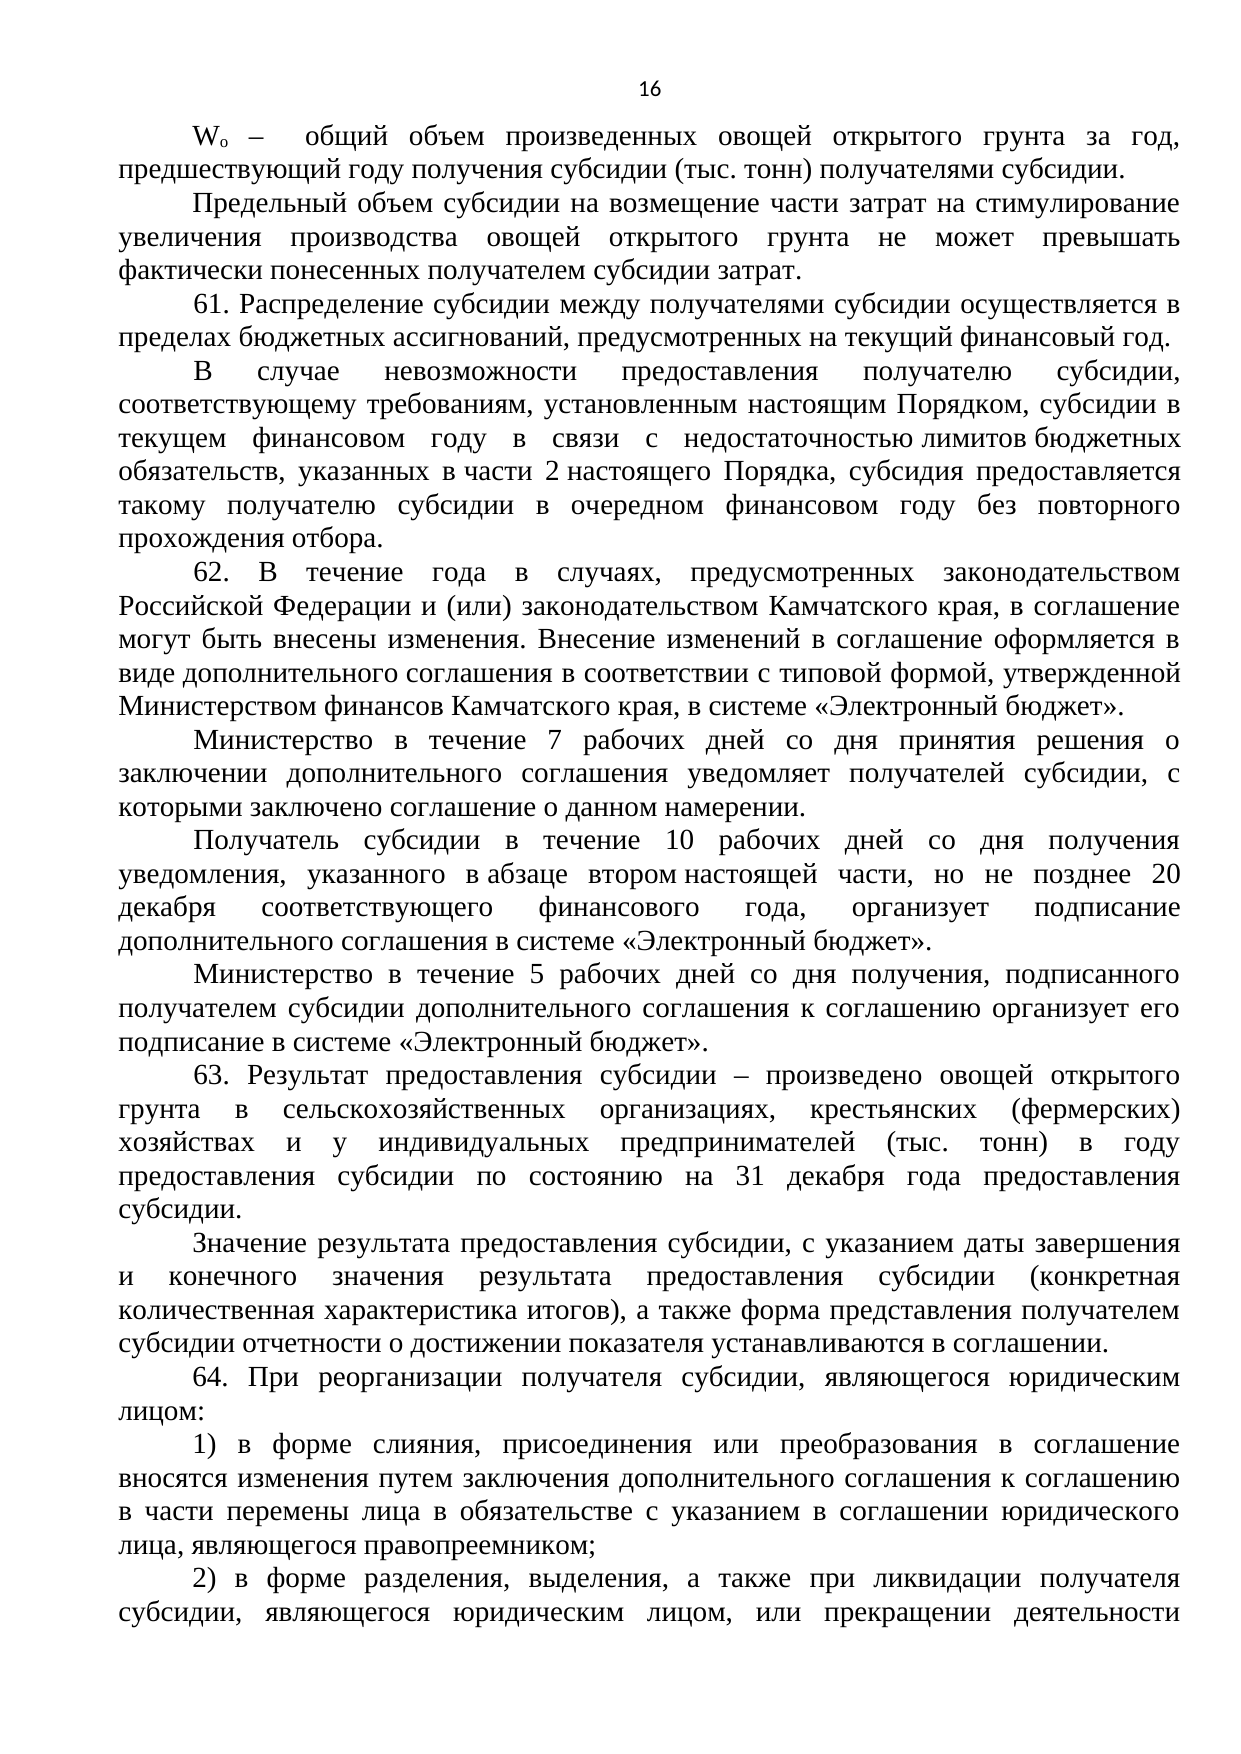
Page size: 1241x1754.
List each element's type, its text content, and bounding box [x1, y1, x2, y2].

text 61. Распределение субсидии между получателями субсидии осуществляется в пределах бюджетных ассигнований, предусмотренных на текущий финансовый год. [118, 286, 1181, 353]
text Получатель субсидии в течение 10 рабочих дней со дня получения уведомления, указанного в абзаце втором настоящей части, но не позднее 20 декабря соответствующего финансового года, организует подписание дополнительного соглашения в системе «Электронный бюджет». [118, 822, 1181, 957]
text 63. Результат предоставления субсидии – произведено овощей открытого грунта в сельскохозяйственных организациях, крестьянских (фермерских) хозяйствах и у индивидуальных предпринимателей (тыс. тонн) в году предоставления субсидии по состоянию на 31 декабря года предоставления субсидии. [118, 1057, 1181, 1225]
text 62. В течение года в случаях, предусмотренных законодательством Российской Федерации и (или) законодательством Камчатского края, в соглашение могут быть внесены изменения. Внесение изменений в соглашение оформляется в виде дополнительного соглашения в соответствии с типовой формой, утвержденной Министерством финансов Камчатского края, в системе «Электронный бюджет». [118, 554, 1181, 722]
text Wo – общий объем произведенных овощей открытого грунта за год, предшествующий году получения субсидии (тыс. тонн) получателями субсидии. [118, 118, 1181, 185]
text Министерство в течение 7 рабочих дней со дня принятия решения о заключении дополнительного соглашения уведомляет получателей субсидии, с которыми заключено соглашение о данном намерении. [118, 722, 1181, 822]
text 64. При реорганизации получателя субсидии, являющегося юридическим лицом: [118, 1359, 1181, 1426]
text В случае невозможности предоставления получателю субсидии, соответствующему требованиям, установленным настоящим Порядком, субсидии в текущем финансовом году в связи с недостаточностью лимитов бюджетных обязательств, указанных в части 2 настоящего Порядка, субсидия предоставляется такому получателю субсидии в очередном финансовом году без повторного прохождения отбора. [118, 353, 1181, 554]
text Министерство в течение 5 рабочих дней со дня получения, подписанного получателем субсидии дополнительного соглашения к соглашению организует его подписание в системе «Электронный бюджет». [118, 957, 1181, 1057]
text Значение результата предоставления субсидии, с указанием даты завершения и конечного значения результата предоставления субсидии (конкретная количественная характеристика итогов), а также форма представления получателем субсидии отчетности о достижении показателя устанавливаются в соглашении. [118, 1225, 1181, 1359]
text 1) в форме слияния, присоединения или преобразования в соглашение вносятся изменения путем заключения дополнительного соглашения к соглашению в части перемены лица в обязательстве с указанием в соглашении юридического лица, являющегося правопреемником; [118, 1426, 1181, 1560]
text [118, 1560, 1181, 1627]
text Предельный объем субсидии на возмещение части затрат на стимулирование увеличения производства овощей открытого грунта не может превышать фактически понесенных получателем субсидии затрат. [118, 185, 1181, 286]
